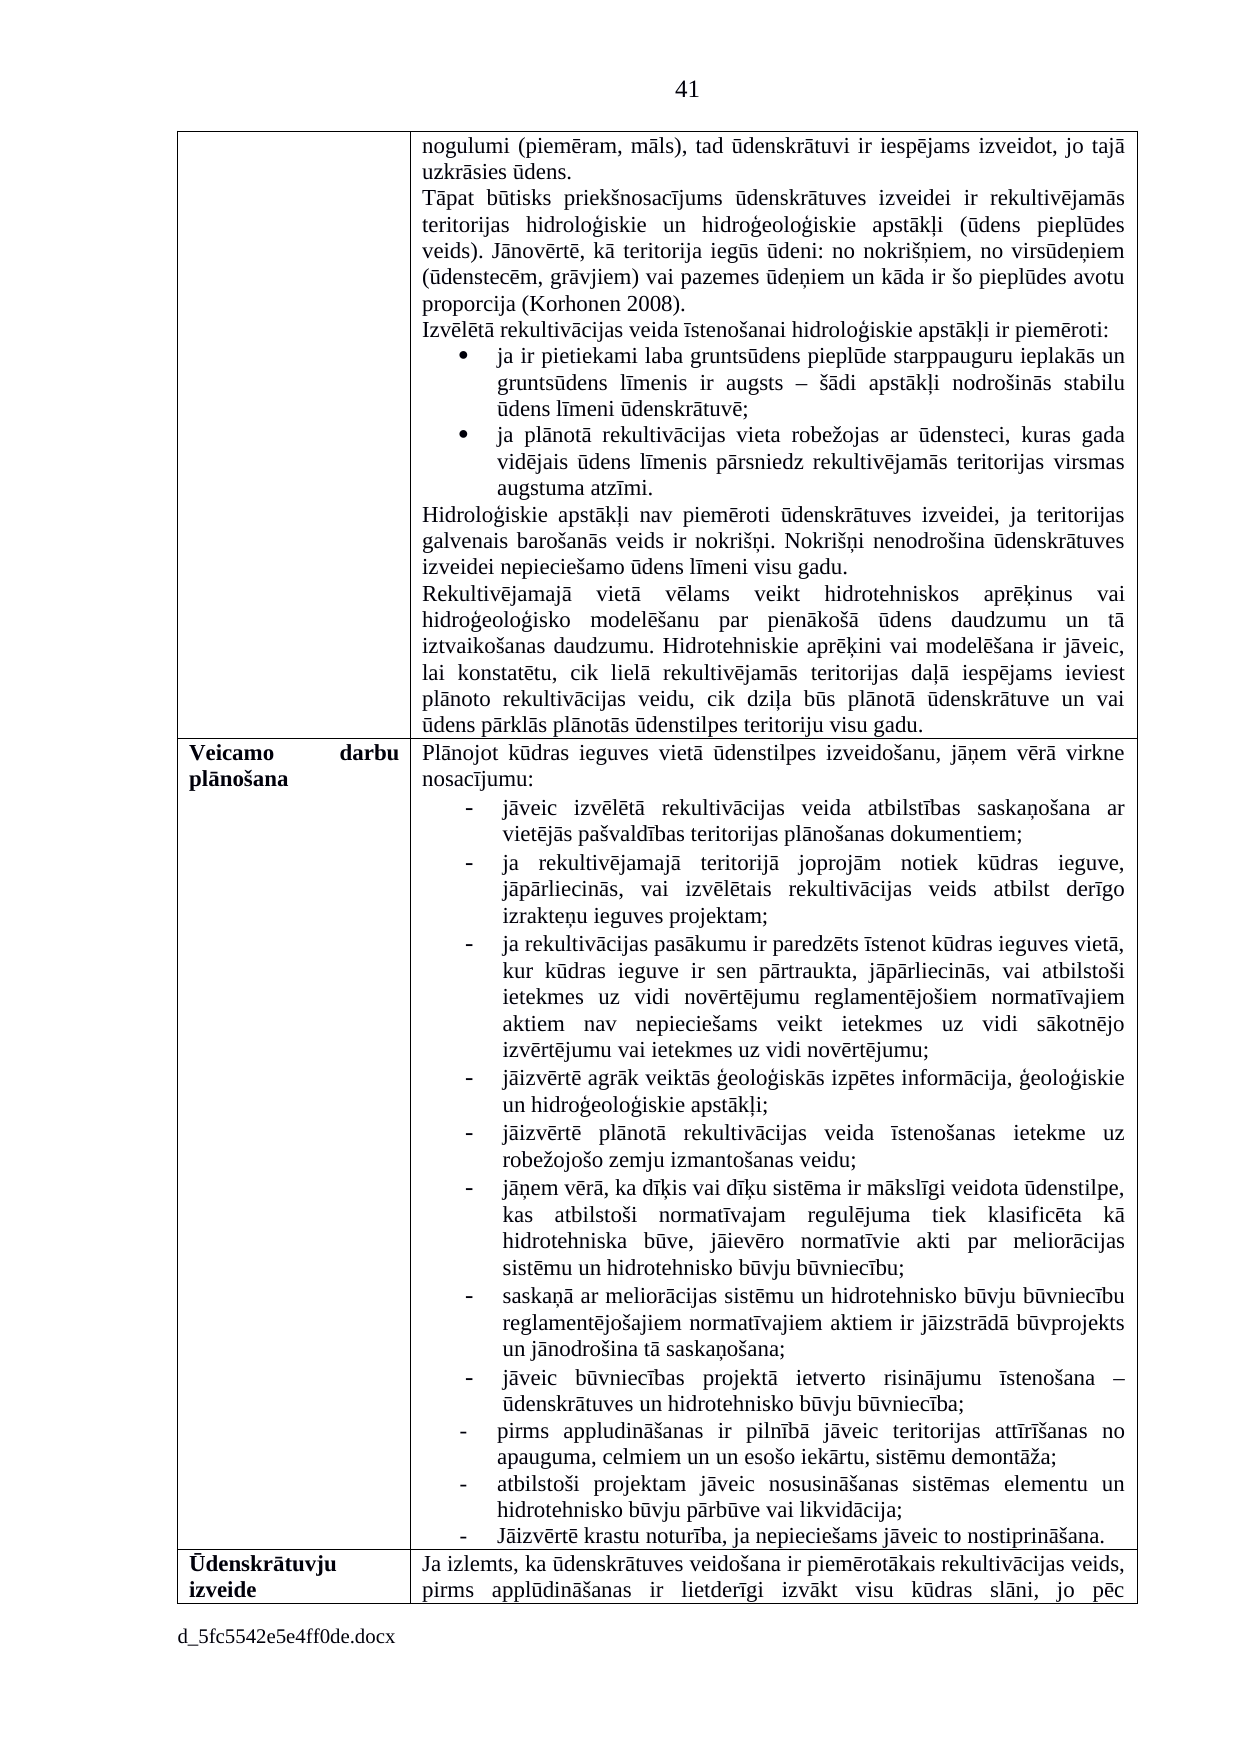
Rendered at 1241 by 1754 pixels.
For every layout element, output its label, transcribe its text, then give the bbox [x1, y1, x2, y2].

table_cell Veicamo darbu plānošana [178, 739, 410, 1549]
table_cell Plānojot kūdras ieguves vietā ūdenstilpes izveidošanu, jāņem vērā virkne nosacījumu: jāveic izvēlētā rekultivācijas veida atbilstības saskaņošana ar vietējās pašvaldības teritorijas plānošanas dokumentiem; ja rekultivējamajā teritorijā joprojām notiek kūdras ieguve, jāpārliecinās, vai izvēlētais rekultivācijas veids atbilst derīgo izrakteņu ieguves projektam; ja rekultivācijas pasākumu ir paredzēts īstenot kūdras ieguves vietā, kur kūdras ieguve ir sen pārtraukta, jāpārliecinās, vai atbilstoši ietekmes uz vidi novērtējumu reglamentējošiem normatīvajiem aktiem nav nepieciešams veikt ietekmes uz vidi sākotnējo izvērtējumu vai ietekmes uz vidi novērtējumu; jāizvērtē agrāk veiktās ģeoloģiskās izpētes informācija, ģeoloģiskie un hidroģeoloģiskie apstākļi; jāizvērtē plānotā rekultivācijas veida īstenošanas ietekme uz robežojošo zemju izmantošanas veidu; jāņem vērā, ka dīķis vai dīķu sistēma ir mākslīgi veidota ūdenstilpe, kas atbilstoši normatīvajam regulējuma tiek klasificēta kā hidrotehniska būve, jāievēro normatīvie akti par meliorācijas sistēmu un hidrotehnisko būvju būvniecību; saskaņā ar meliorācijas sistēmu un hidrotehnisko būvju būvniecību reglamentējošajiem normatīvajiem aktiem ir jāizstrādā būvprojekts un jānodrošina tā saskaņošana; jāveic būvniecības projektā ietverto risinājumu īstenošana – ūdenskrātuves un hidrotehnisko būvju būvniecība; pirms appludināšanas ir pilnībā jāveic teritorijas attīrīšanas no apauguma, celmiem un un esošo iekārtu, sistēmu demontāža; atbilstoši projektam jāveic nosusināšanas sistēmas elementu un hidrotehnisko būvju pārbūve vai likvidācija; Jāizvērtē krastu noturība, ja nepieciešams jāveic to nostiprināšana. [411, 739, 1137, 1549]
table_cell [411, 132, 1137, 738]
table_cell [178, 132, 410, 738]
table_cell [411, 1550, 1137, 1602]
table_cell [178, 1550, 410, 1602]
